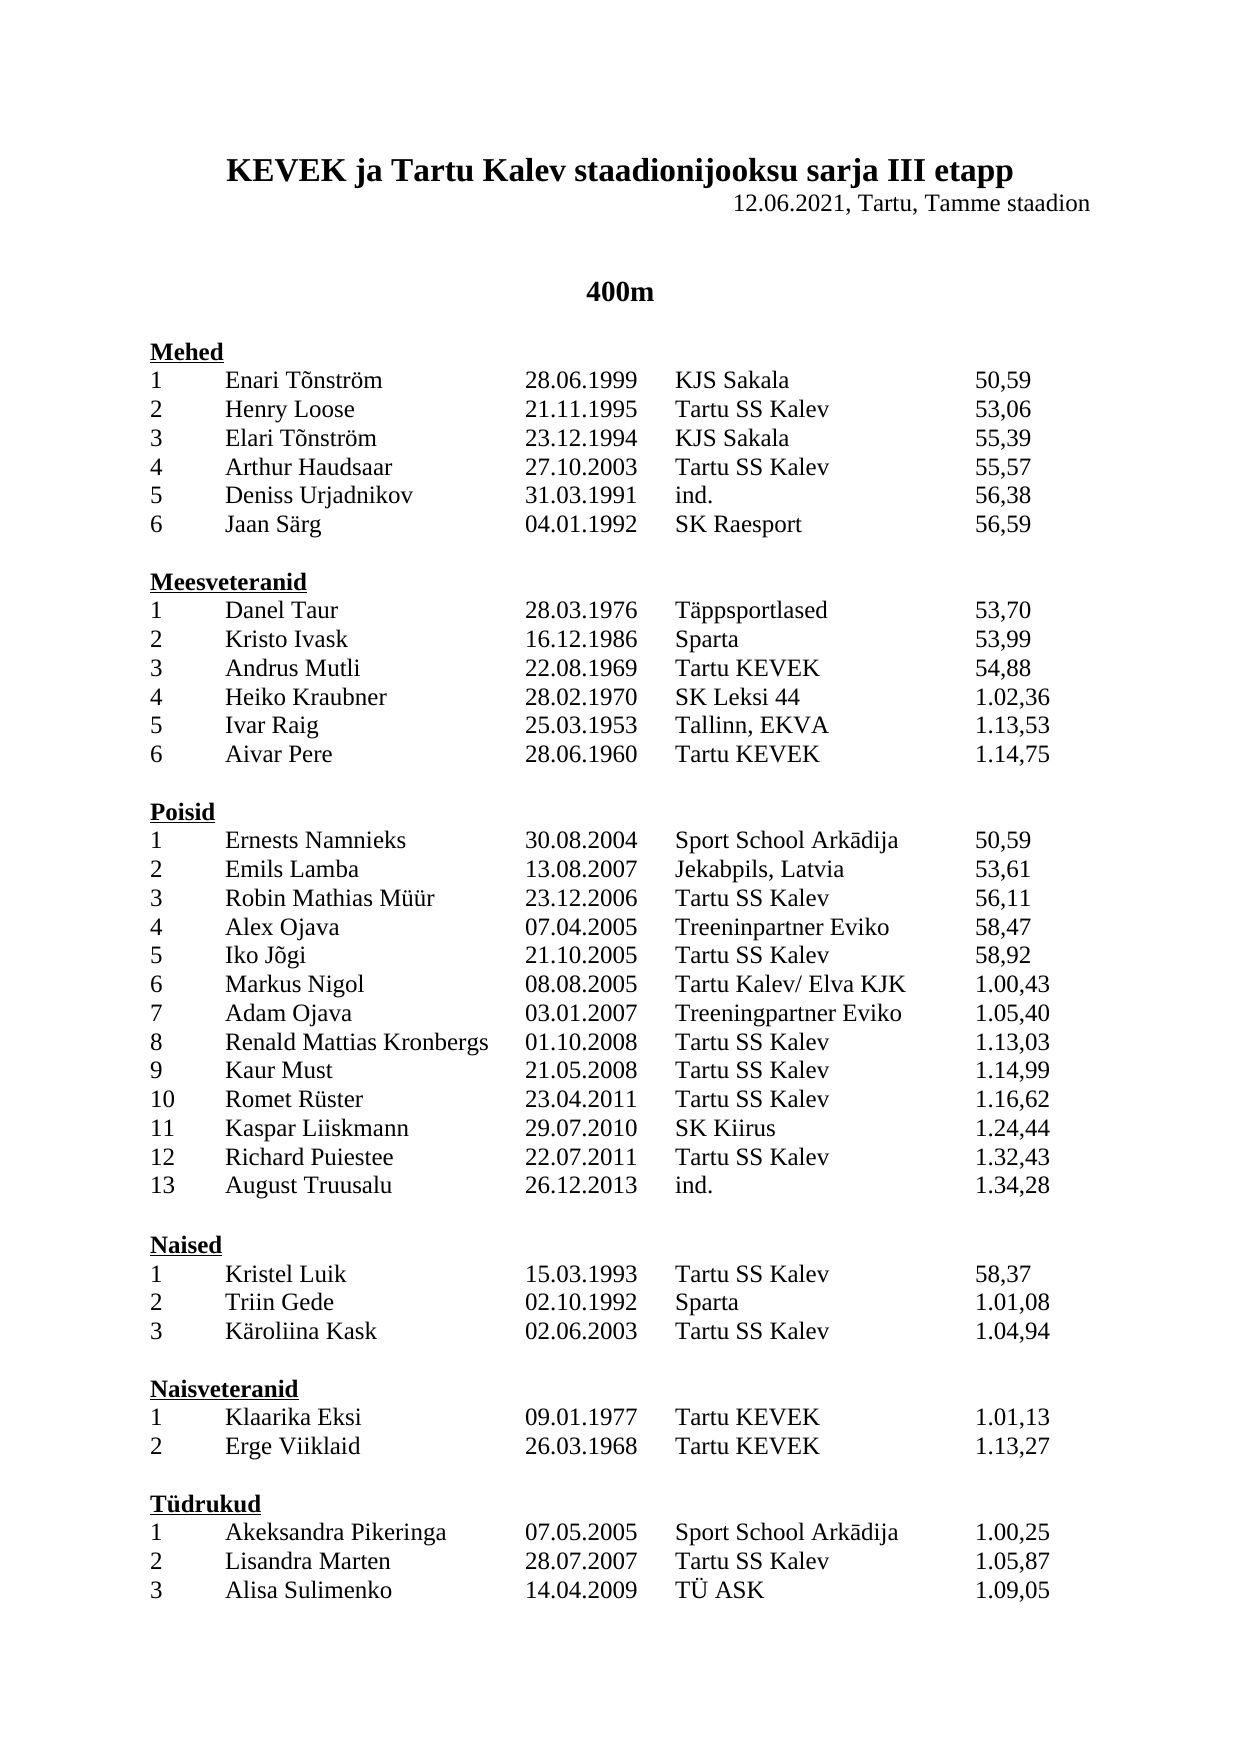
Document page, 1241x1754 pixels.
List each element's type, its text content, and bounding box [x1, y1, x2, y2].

text 2 Triin Gede 02.10.1992 Sparta 1.01,08 [150, 1287, 1090, 1316]
text 4 Heiko Kraubner 28.02.1970 SK Leksi 44 1.02,36 [150, 682, 1090, 711]
text 2 Lisandra Marten 28.07.2007 Tartu SS Kalev 1.05,87 [150, 1546, 1090, 1575]
text Mehed [150, 337, 1090, 366]
text 3 Alisa Sulimenko 14.04.2009 TÜ ASK 1.09,05 [150, 1575, 1090, 1604]
text 6 Aivar Pere 28.06.1960 Tartu KEVEK 1.14,75 [150, 739, 1090, 768]
text 1 Kristel Luik 15.03.1993 Tartu SS Kalev 58,37 [150, 1259, 1090, 1287]
text 6 Jaan Särg 04.01.1992 SK Raesport 56,59 [150, 509, 1090, 538]
text 2 Henry Loose 21.11.1995 Tartu SS Kalev 53,06 [150, 394, 1090, 423]
text 13 August Truusalu 26.12.2013 ind. 1.34,28 [150, 1171, 1090, 1199]
text Tüdrukud [150, 1489, 1090, 1517]
text 5 Iko Jõgi 21.10.2005 Tartu SS Kalev 58,92 [150, 941, 1090, 969]
text 1 Klaarika Eksi 09.01.1977 Tartu KEVEK 1.01,13 [150, 1402, 1090, 1431]
text 6 Markus Nigol 08.08.2005 Tartu Kalev/ Elva KJK 1.00,43 [150, 969, 1090, 998]
text 1 Danel Taur 28.03.1976 Täppsportlased 53,70 [150, 596, 1090, 624]
text 12.06.2021, Tartu, Tamme staadion [150, 188, 1090, 217]
text 10 Romet Rüster 23.04.2011 Tartu SS Kalev 1.16,62 [150, 1084, 1090, 1113]
text 4 Alex Ojava 07.04.2005 Treeninpartner Eviko 58,47 [150, 912, 1090, 941]
text 1 Enari Tõnström 28.06.1999 KJS Sakala 50,59 [150, 366, 1090, 394]
text KEVEK ja Tartu Kalev staadionijooksu sarja III etapp [150, 150, 1090, 188]
text 1 Akeksandra Pikeringa 07.05.2005 Sport School Arkādija 1.00,25 [150, 1517, 1090, 1546]
text 3 Käroliina Kask 02.06.2003 Tartu SS Kalev 1.04,94 [150, 1316, 1090, 1345]
text 1 Ernests Namnieks 30.08.2004 Sport School Arkādija 50,59 [150, 826, 1090, 854]
text 8 Renald Mattias Kronbergs 01.10.2008 Tartu SS Kalev 1.13,03 [150, 1027, 1090, 1056]
text 12 Richard Puiestee 22.07.2011 Tartu SS Kalev 1.32,43 [150, 1142, 1090, 1171]
text 3 Elari Tõnström 23.12.1994 KJS Sakala 55,39 [150, 423, 1090, 452]
text 11 Kaspar Liiskmann 29.07.2010 SK Kiirus 1.24,44 [150, 1113, 1090, 1142]
text Naisveteranid [150, 1374, 1090, 1402]
text 3 Robin Mathias Müür 23.12.2006 Tartu SS Kalev 56,11 [150, 883, 1090, 912]
text 5 Ivar Raig 25.03.1953 Tallinn, EKVA 1.13,53 [150, 711, 1090, 739]
text Meesveteranid [150, 567, 1090, 596]
text 9 Kaur Must 21.05.2008 Tartu SS Kalev 1.14,99 [150, 1056, 1090, 1084]
text 400m [150, 274, 1090, 308]
text 2 Kristo Ivask 16.12.1986 Sparta 53,99 [150, 624, 1090, 653]
text 3 Andrus Mutli 22.08.1969 Tartu KEVEK 54,88 [150, 653, 1090, 682]
text 2 Emils Lamba 13.08.2007 Jekabpils, Latvia 53,61 [150, 854, 1090, 883]
text 5 Deniss Urjadnikov 31.03.1991 ind. 56,38 [150, 481, 1090, 509]
text 4 Arthur Haudsaar 27.10.2003 Tartu SS Kalev 55,57 [150, 452, 1090, 481]
text 7 Adam Ojava 03.01.2007 Treeningpartner Eviko 1.05,40 [150, 998, 1090, 1027]
text Poisid [150, 797, 1090, 826]
text Naised [150, 1230, 1090, 1259]
text 2 Erge Viiklaid 26.03.1968 Tartu KEVEK 1.13,27 [150, 1431, 1090, 1460]
